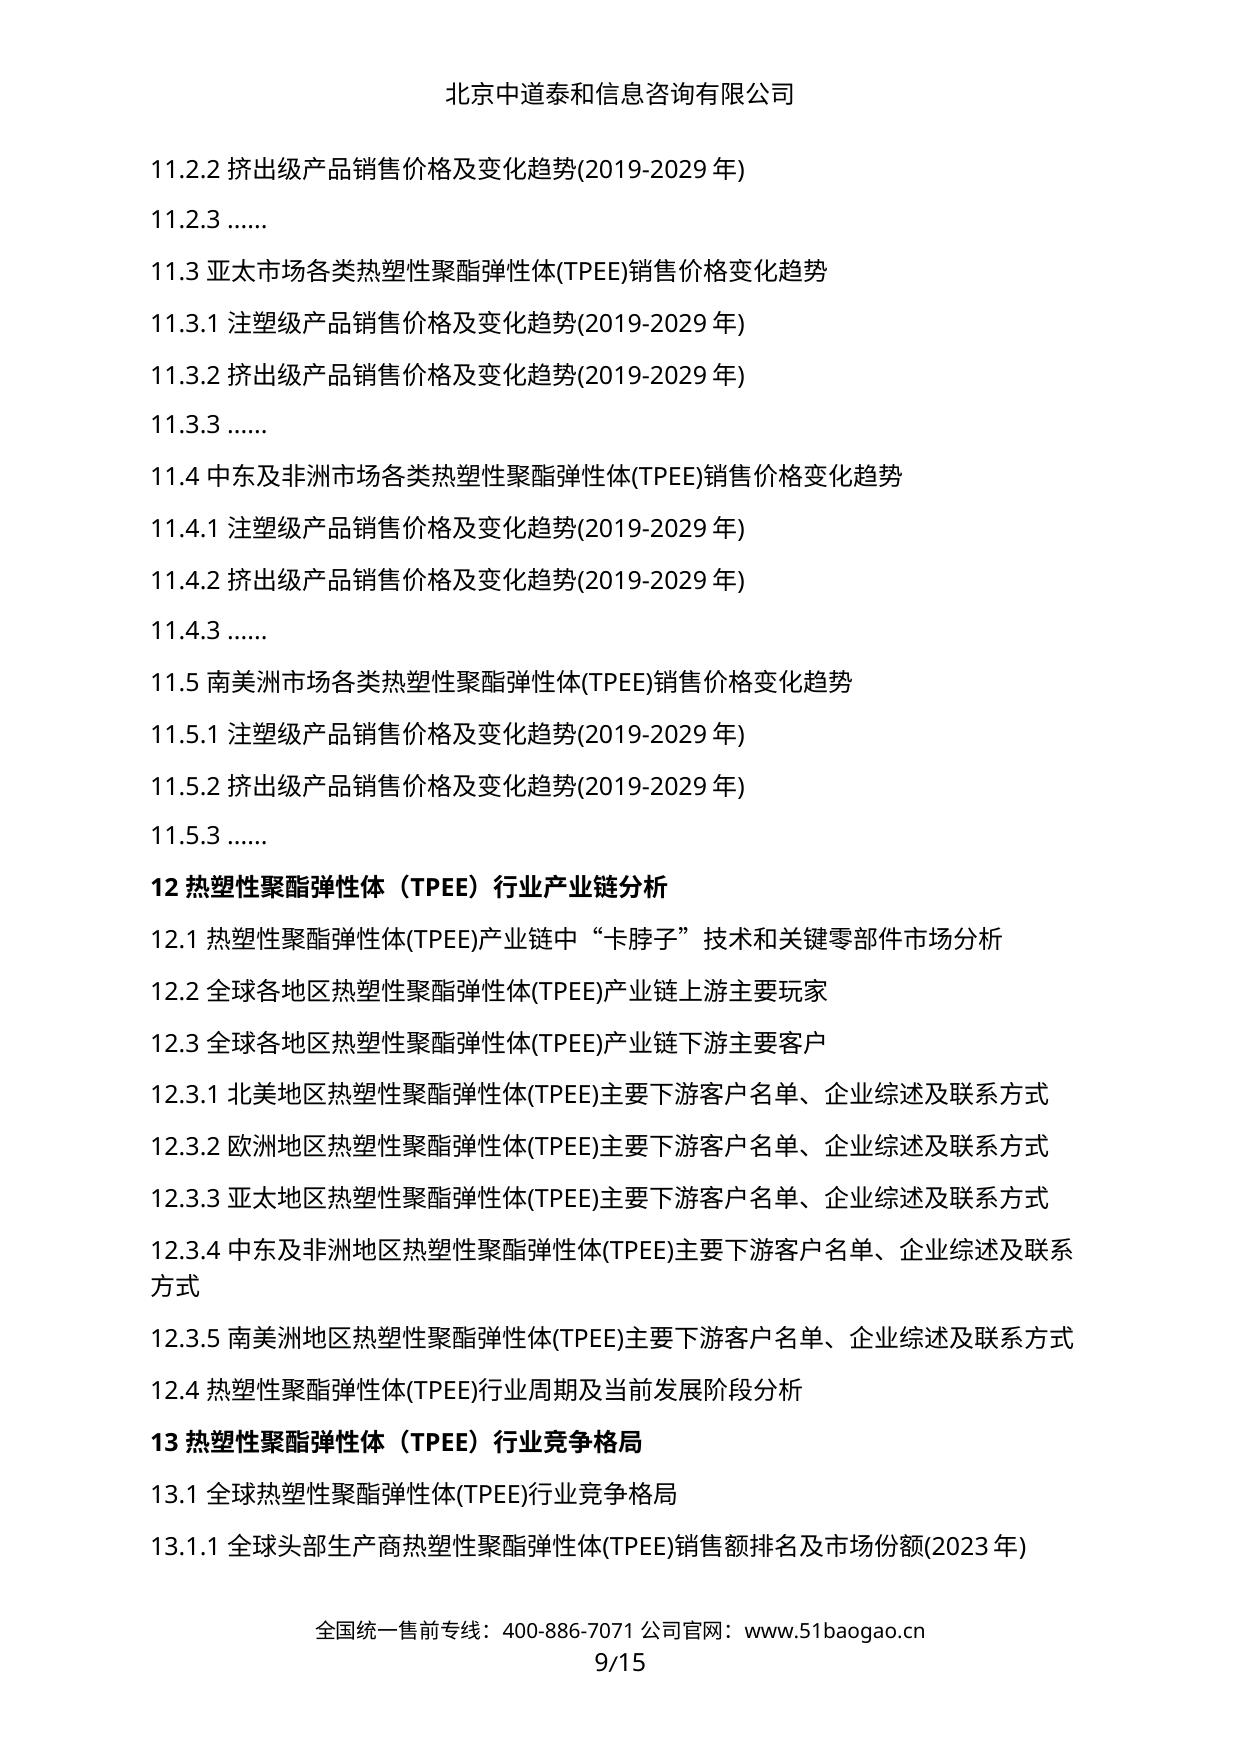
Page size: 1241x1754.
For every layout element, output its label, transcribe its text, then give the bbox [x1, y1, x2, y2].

text 12.3 全球各地区热塑性聚酯弹性体(TPEE)产业链下游主要客户 [150, 1023, 1090, 1059]
text 11.2.2 挤出级产品销售价格及变化趋势(2019-2029年) [150, 150, 1090, 186]
text 11.5.1 注塑级产品销售价格及变化趋势(2019-2029年) [150, 714, 1090, 750]
text 12 热塑性聚酯弹性体（TPEE）行业产业链分析 [150, 867, 1090, 904]
text 12.4 热塑性聚酯弹性体(TPEE)行业周期及当前发展阶段分析 [150, 1371, 1090, 1407]
text 11.4.3 ...... [150, 612, 1090, 647]
text 12.3.1 北美地区热塑性聚酯弹性体(TPEE)主要下游客户名单、企业综述及联系方式 [150, 1075, 1090, 1111]
text 11.3.2 挤出级产品销售价格及变化趋势(2019-2029年) [150, 355, 1090, 392]
text 12.3.2 欧洲地区热塑性聚酯弹性体(TPEE)主要下游客户名单、企业综述及联系方式 [150, 1127, 1090, 1163]
text 11.3.1 注塑级产品销售价格及变化趋势(2019-2029年) [150, 303, 1090, 340]
text 11.5 南美洲市场各类热塑性聚酯弹性体(TPEE)销售价格变化趋势 [150, 662, 1090, 698]
text 12.3.3 亚太地区热塑性聚酯弹性体(TPEE)主要下游客户名单、企业综述及联系方式 [150, 1179, 1090, 1215]
text 12.1 热塑性聚酯弹性体(TPEE)产业链中“卡脖子”技术和关键零部件市场分析 [150, 919, 1090, 956]
text 11.3.3 ...... [150, 407, 1090, 441]
text 13.1.1 全球头部生产商热塑性聚酯弹性体(TPEE)销售额排名及市场份额(2023年) [150, 1526, 1090, 1562]
text 12.3.5 南美洲地区热塑性聚酯弹性体(TPEE)主要下游客户名单、企业综述及联系方式 [150, 1319, 1090, 1355]
text 11.4 中东及非洲市场各类热塑性聚酯弹性体(TPEE)销售价格变化趋势 [150, 457, 1090, 493]
text 12.3.4 中东及非洲地区热塑性聚酯弹性体(TPEE)主要下游客户名单、企业综述及联系方式 [150, 1231, 1090, 1303]
text 11.5.2 挤出级产品销售价格及变化趋势(2019-2029年) [150, 766, 1090, 802]
text 11.5.3 ...... [150, 818, 1090, 852]
text 13 热塑性聚酯弹性体（TPEE）行业竞争格局 [150, 1422, 1090, 1459]
text 11.3 亚太市场各类热塑性聚酯弹性体(TPEE)销售价格变化趋势 [150, 252, 1090, 288]
text 13.1 全球热塑性聚酯弹性体(TPEE)行业竞争格局 [150, 1474, 1090, 1511]
text 11.4.2 挤出级产品销售价格及变化趋势(2019-2029年) [150, 561, 1090, 597]
text 11.2.3 ...... [150, 202, 1090, 236]
text 12.2 全球各地区热塑性聚酯弹性体(TPEE)产业链上游主要玩家 [150, 971, 1090, 1007]
text 11.4.1 注塑级产品销售价格及变化趋势(2019-2029年) [150, 509, 1090, 545]
